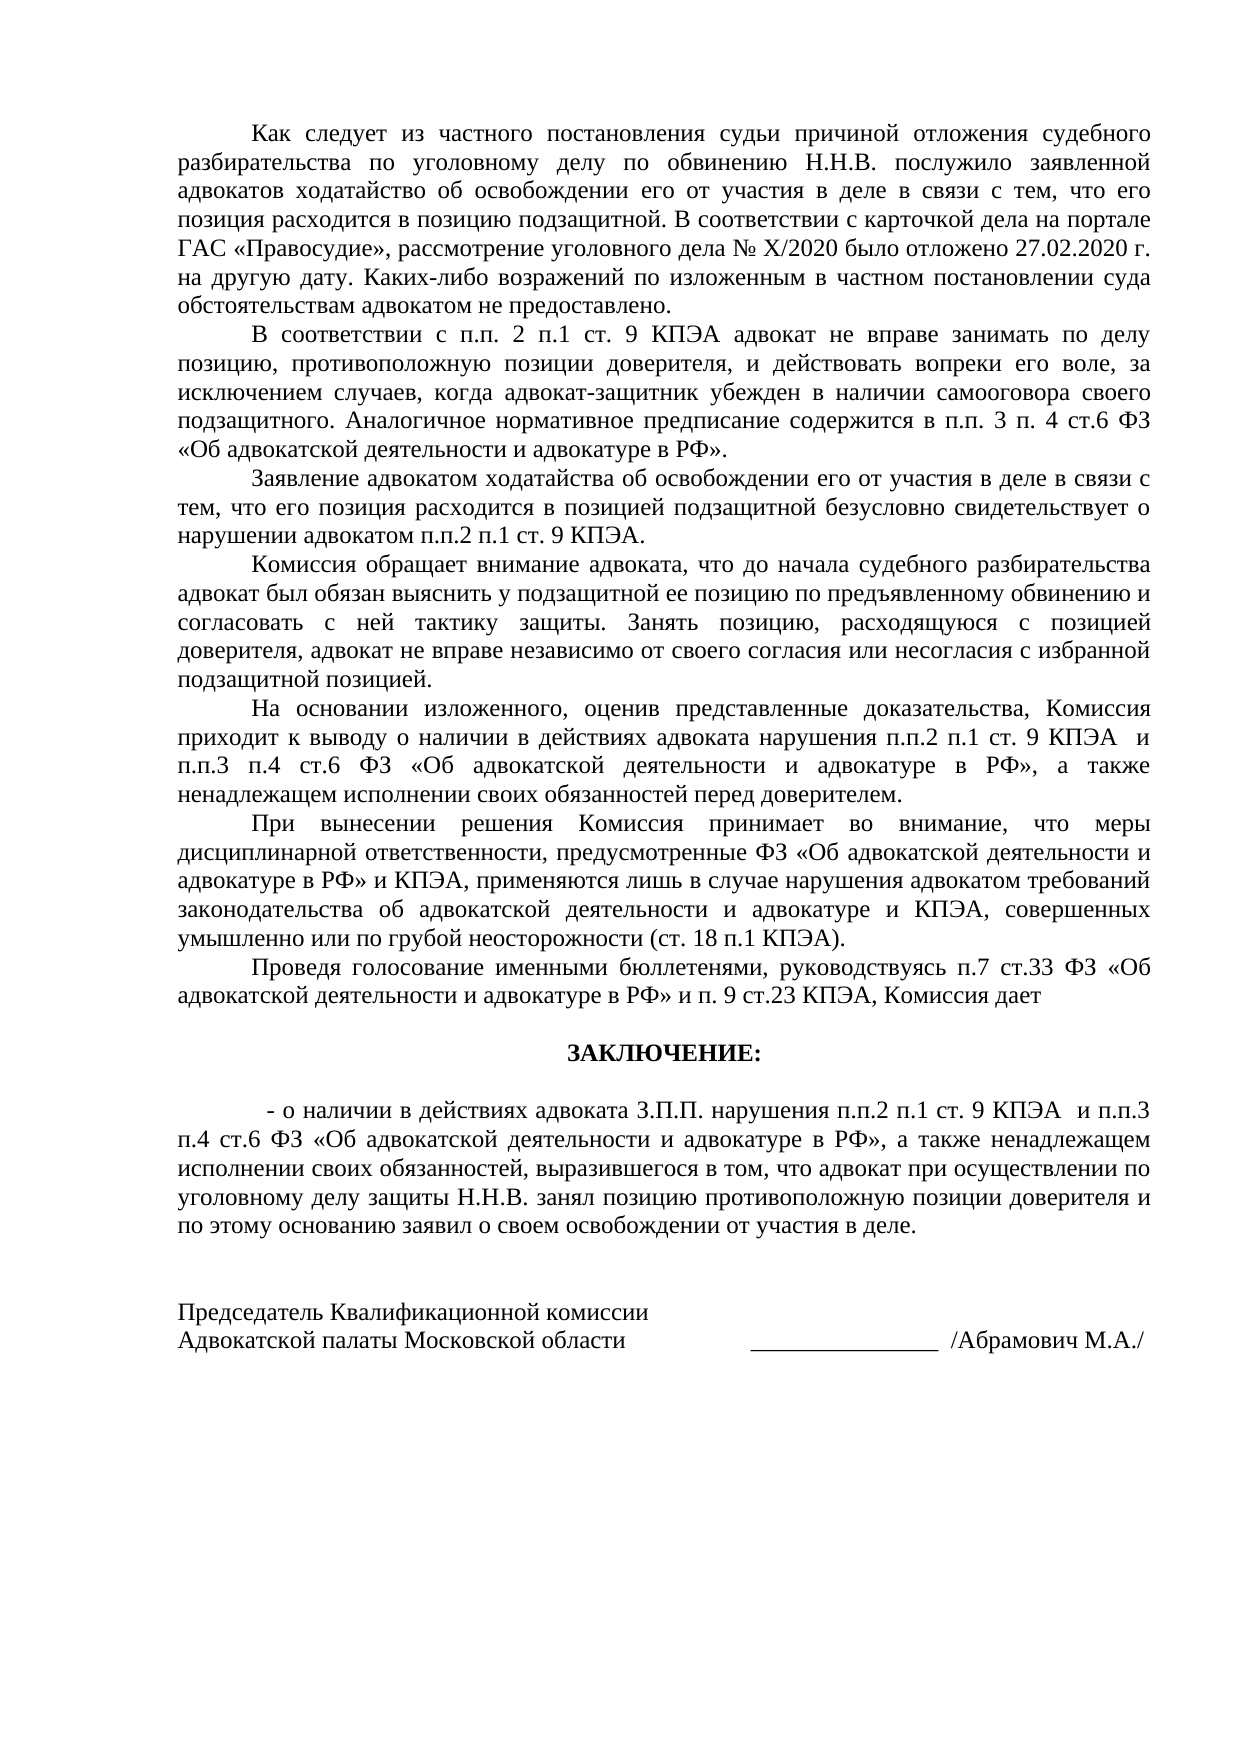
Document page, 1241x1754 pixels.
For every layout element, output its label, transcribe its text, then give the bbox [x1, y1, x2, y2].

text Как следует из частного постановления судьи причиной отложения судебного разбирательства по уголовному делу по обвинению Н.Н.В. послужило заявленной адвокатов ходатайство об освобождении его от участия в деле в связи с тем, что его позиция расходится в позицию подзащитной. В соответствии с карточкой дела на портале ГАС «Правосудие», рассмотрение уголовного дела № Х/2020 было отложено 27.02.2020 г. на другую дату. Каких-либо возражений по изложенным в частном постановлении суда обстоятельствам адвокатом не предоставлено. [177, 118, 1152, 319]
text На основании изложенного, оценив представленные доказательства, Комиссия приходит к выводу о наличии в действиях адвоката нарушения п.п.2 п.1 ст. 9 КПЭА и п.п.3 п.4 ст.6 ФЗ «Об адвокатской деятельности и адвокатуре в РФ», а также ненадлежащем исполнении своих обязанностей перед доверителем. [177, 693, 1152, 808]
text В соответствии с п.п. 2 п.1 ст. 9 КПЭА адвокат не вправе занимать по делу позицию, противоположную позиции доверителя, и действовать вопреки его воле, за исключением случаев, когда адвокат-защитник убежден в наличии самооговора своего подзащитного. Аналогичное нормативное предписание содержится в п.п. 3 п. 4 ст.6 ФЗ «Об адвокатской деятельности и адвокатуре в РФ». [177, 319, 1152, 463]
text Проведя голосование именными бюллетенями, руководствуясь п.7 ст.33 ФЗ «Об адвокатской деятельности и адвокатуре в РФ» и п. 9 ст.23 КПЭА, Комиссия дает [177, 952, 1152, 1009]
text - о наличии в действиях адвоката З.П.П. нарушения п.п.2 п.1 ст. 9 КПЭА и п.п.3 п.4 ст.6 ФЗ «Об адвокатской деятельности и адвокатуре в РФ», а также ненадлежащем исполнении своих обязанностей, выразившегося в том, что адвокат при осуществлении по уголовному делу защиты Н.Н.В. занял позицию противоположную позиции доверителя и по этому основанию заявил о своем освобождении от участия в деле. [177, 1096, 1152, 1239]
text При вынесении решения Комиссия принимает во внимание, что меры дисциплинарной ответственности, предусмотренные ФЗ «Об адвокатской деятельности и адвокатуре в РФ» и КПЭА, применяются лишь в случае нарушения адвокатом требований законодательства об адвокатской деятельности и адвокатуре и КПЭА, совершенных умышленно или по грубой неосторожности (ст. 18 п.1 КПЭА). [177, 808, 1152, 952]
text Комиссия обращает внимание адвоката, что до начала судебного разбирательства адвокат был обязан выяснить у подзащитной ее позицию по предъявленному обвинению и согласовать с ней тактику защиты. Занять позицию, расходящуюся с позицией доверителя, адвокат не вправе независимо от своего согласия или несогласия с избранной подзащитной позицией. [177, 549, 1152, 693]
text ЗАКЛЮЧЕНИЕ: [177, 1038, 1152, 1067]
text Заявление адвокатом ходатайства об освобождении его от участия в деле в связи с тем, что его позиция расходится в позицией подзащитной безусловно свидетельствует о нарушении адвокатом п.п.2 п.1 ст. 9 КПЭА. [177, 463, 1152, 549]
